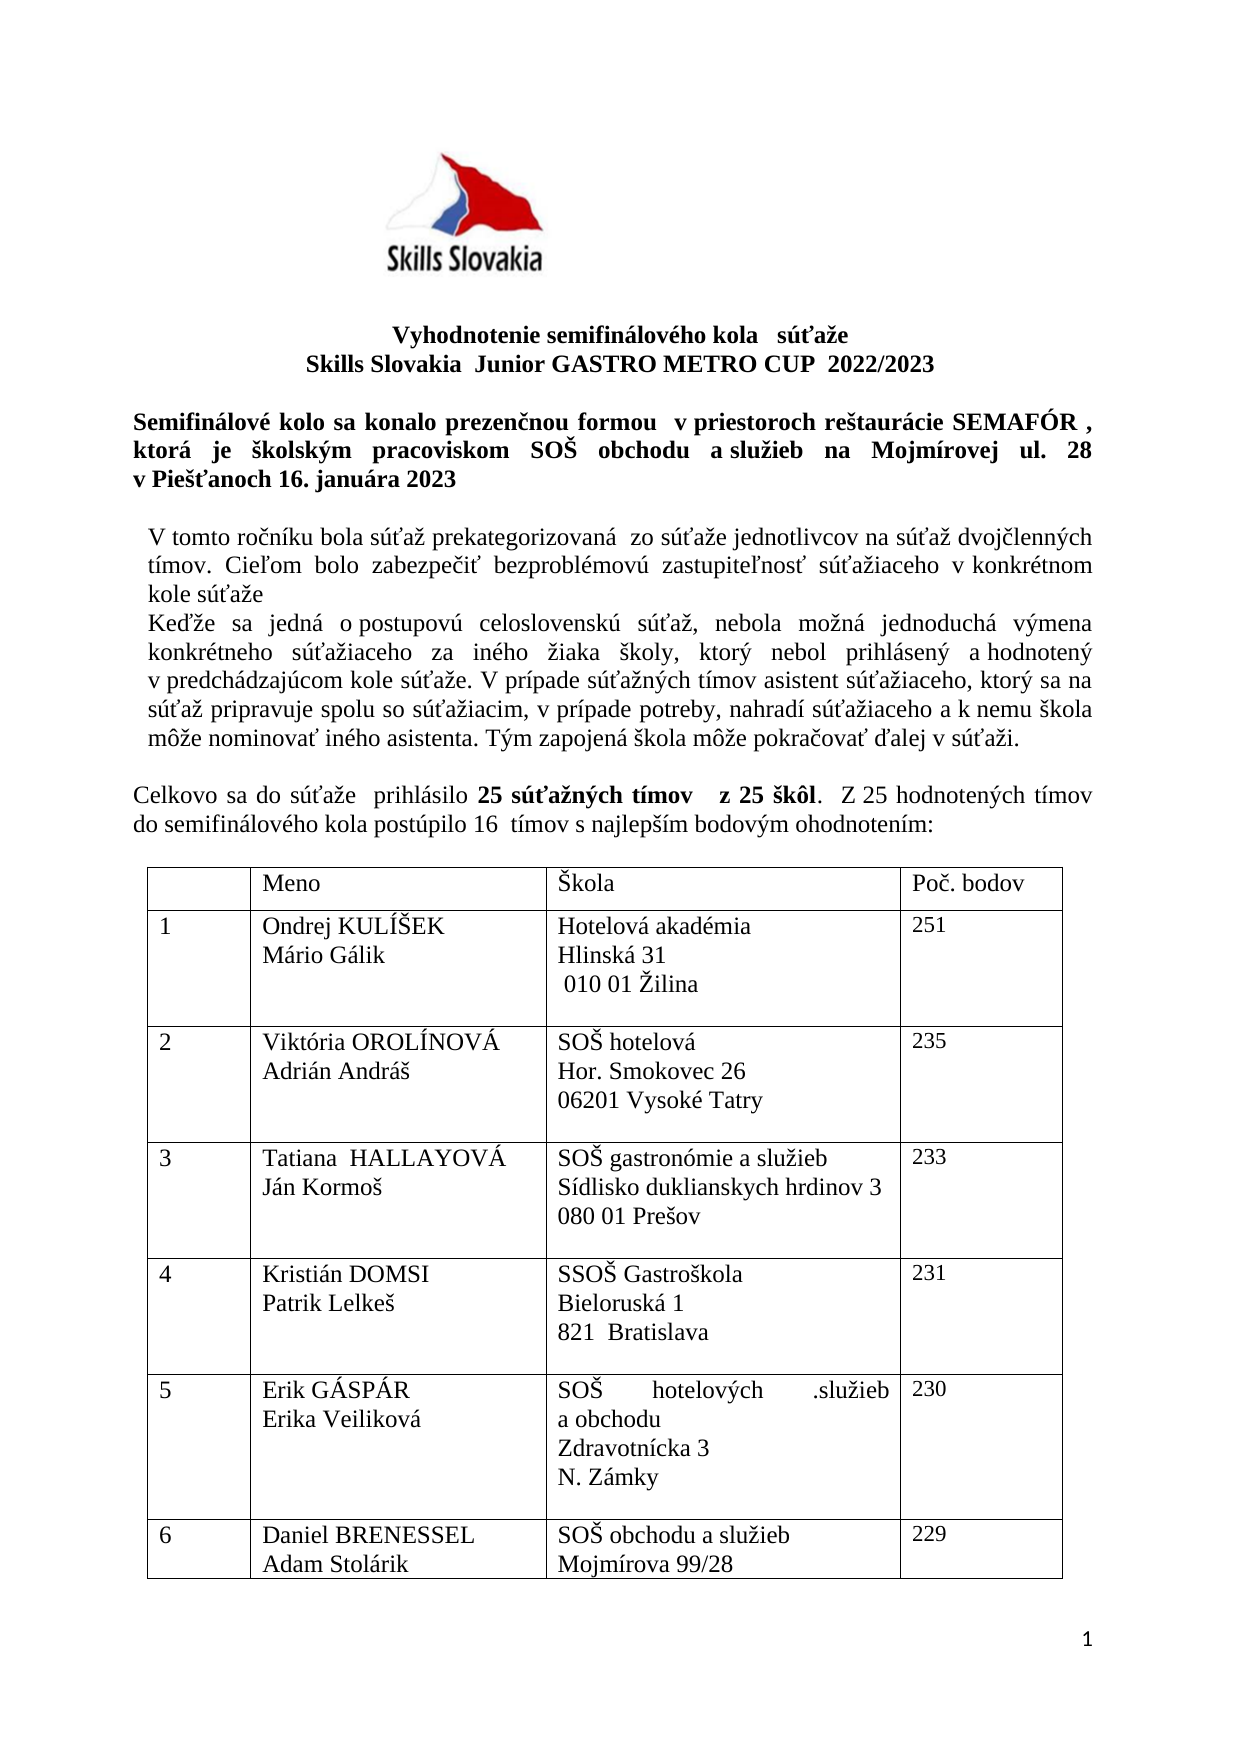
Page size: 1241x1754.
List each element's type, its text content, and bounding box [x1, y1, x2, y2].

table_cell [251, 1520, 546, 1578]
table_cell 4 [148, 1259, 250, 1374]
text Vyhodnotenie semifinálového kola súťaže [148, 320, 1093, 349]
table_header Škola [547, 868, 900, 910]
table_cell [547, 1520, 900, 1578]
table_cell 230 [901, 1375, 1062, 1519]
table_cell Viktória OROLÍNOVÁ Adrián Andráš [251, 1027, 546, 1142]
table_header Meno [251, 868, 546, 910]
table_cell 6 [148, 1520, 250, 1578]
table_cell SOŠ hotelových .služieb a obchodu Zdravotnícka 3 N. Zámky [547, 1375, 900, 1519]
table_cell SOŠ hotelová Hor. Smokovec 26 06201 Vysoké Tatry [547, 1027, 900, 1142]
table_cell SOŠ gastronómie a služieb Sídlisko duklianskych hrdinov 3 080 01 Prešov [547, 1143, 900, 1258]
table_cell 229 [901, 1520, 1062, 1578]
table_header [148, 868, 250, 910]
table_header Poč. bodov [901, 868, 1062, 910]
text Skills Slovakia Junior GASTRO METRO CUP 2022/2023 [148, 349, 1093, 378]
table_cell 5 [148, 1375, 250, 1519]
table_cell 251 [901, 911, 1062, 1026]
table_cell Tatiana HALLAYOVÁ Ján Kormoš [251, 1143, 546, 1258]
table_cell 233 [901, 1143, 1062, 1258]
text Semifinálové kolo sa konalo prezenčnou formou v priestoroch reštaurácie SEMAFÓR , ktorá je školským pracoviskom SOŠ obchodu a služieb na Mojmírovej ul. 28 v Piešťanoch 16. januára 2023 [133, 407, 1093, 493]
text Celkovo sa do súťaže prihlásilo 25 súťažných tímov z 25 škôl. Z 25 hodnotených tímov do semifinálového kola postúpilo 16 tímov s najlepším bodovým ohodnotením: [133, 780, 1093, 838]
text Keďže sa jedná o postupovú celoslovenskú súťaž, nebola možná jednoduchá výmena konkrétneho súťažiaceho za iného žiaka školy, ktorý nebol prihlásený a hodnotený v predchádzajúcom kole súťaže. V prípade súťažných tímov asistent súťažiaceho, ktorý sa na súťaž pripravuje spolu so súťažiacim, v prípade potreby, nahradí súťažiaceho a k nemu škola môže nominovať iného asistenta. Tým zapojená škola môže pokračovať ďalej v súťaži. [148, 608, 1093, 752]
table_cell Kristián DOMSI Patrik Lelkeš [251, 1259, 546, 1374]
table_cell Erik GÁSPÁR Erika Veiliková [251, 1375, 546, 1519]
table_cell 1 [148, 911, 250, 1026]
table_cell 235 [901, 1027, 1062, 1142]
table_cell 2 [148, 1027, 250, 1142]
table_cell SSOŠ Gastroškola Bieloruská 1 821 Bratislava [547, 1259, 900, 1374]
table_cell 231 [901, 1259, 1062, 1374]
table_cell 3 [148, 1143, 250, 1258]
table_cell Ondrej KULÍŠEK Mário Gálik [251, 911, 546, 1026]
table_cell Hotelová akadémia Hlinská 31 010 01 Žilina [547, 911, 900, 1026]
text V tomto ročníku bola súťaž prekategorizovaná zo súťaže jednotlivcov na súťaž dvojčlenných tímov. Cieľom bolo zabezpečiť bezproblémovú zastupiteľnosť súťažiaceho v konkrétnom kole súťaže [148, 522, 1093, 608]
picture [360, 147, 575, 292]
